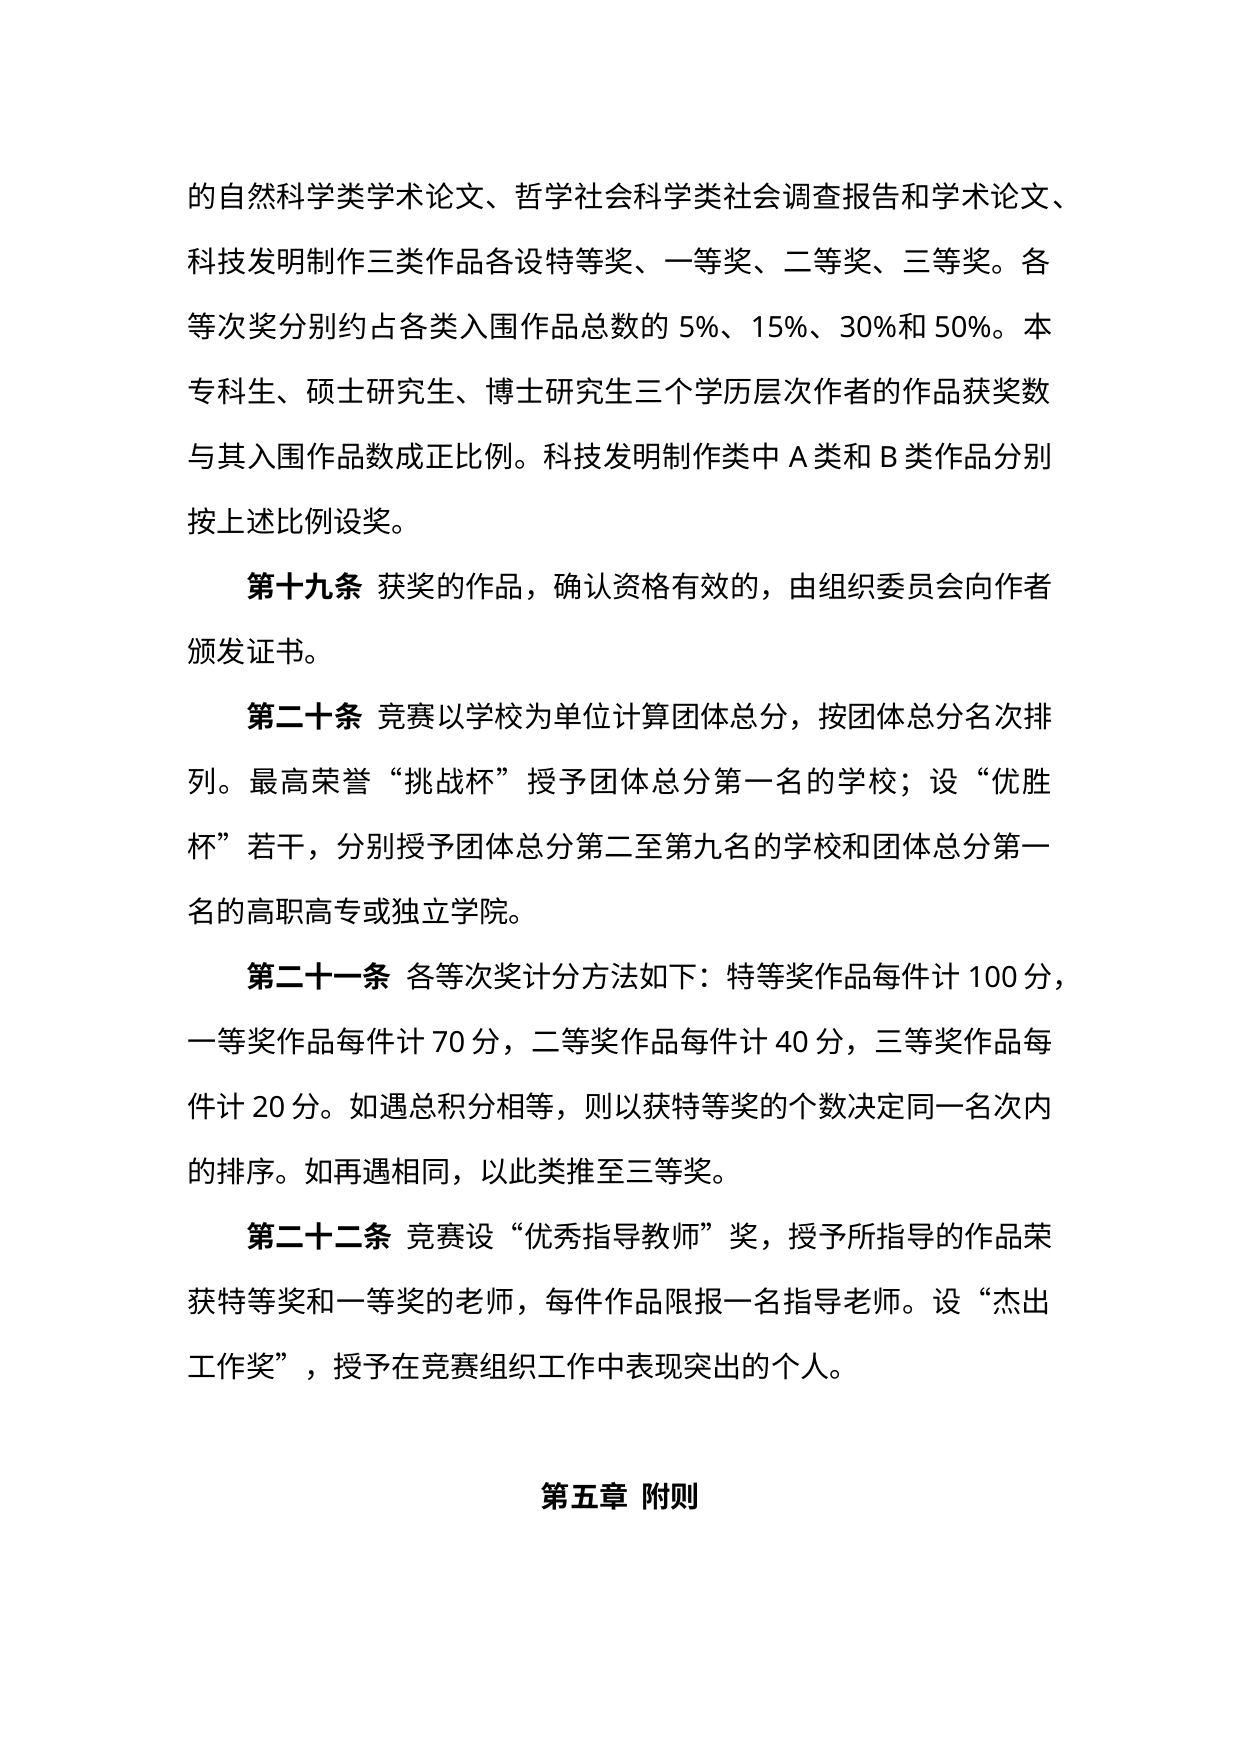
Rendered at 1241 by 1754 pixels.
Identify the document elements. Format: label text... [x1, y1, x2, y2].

text 第五章 附则 [187, 1462, 1053, 1527]
text 第十九条 获奖的作品，确认资格有效的，由组织委员会向作者颁发证书。 [187, 552, 1053, 682]
text 第二十一条 各等次奖计分方法如下：特等奖作品每件计100分，一等奖作品每件计70分，二等奖作品每件计40分，三等奖作品每件计20分。如遇总积分相等，则以获特等奖的个数决定同一名次内的排序。如再遇相同，以此类推至三等奖。 [187, 942, 1053, 1202]
text 第二十二条 竞赛设“优秀指导教师”奖，授予所指导的作品荣获特等奖和一等奖的老师，每件作品限报一名指导老师。设“杰出工作奖”，授予在竞赛组织工作中表现突出的个人。 [187, 1202, 1053, 1397]
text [187, 162, 1053, 552]
text 第二十条 竞赛以学校为单位计算团体总分，按团体总分名次排列。最高荣誉“挑战杯”授予团体总分第一名的学校；设“优胜杯”若干，分别授予团体总分第二至第九名的学校和团体总分第一名的高职高专或独立学院。 [187, 682, 1053, 942]
